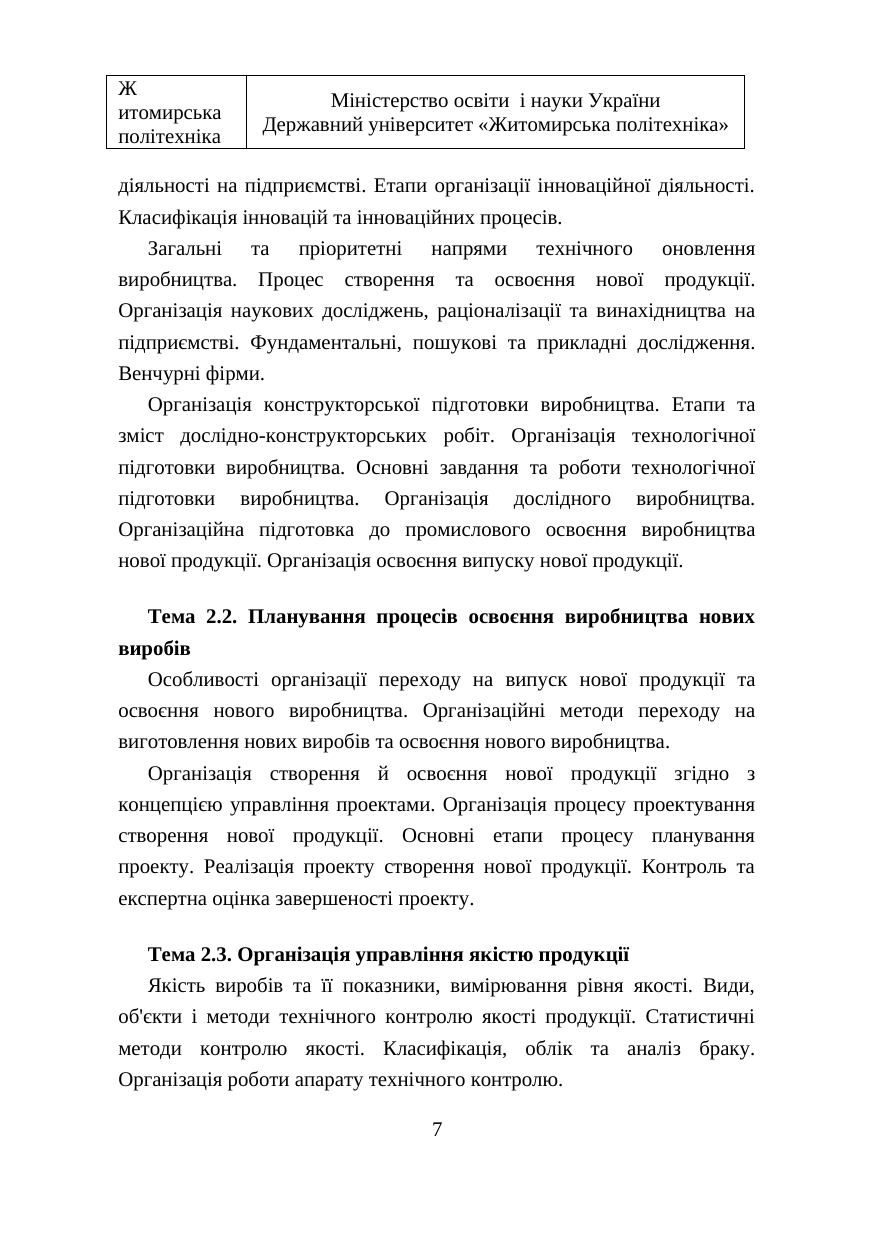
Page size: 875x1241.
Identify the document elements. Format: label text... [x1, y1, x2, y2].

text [118, 173, 756, 229]
text Організація конструкторської підготовки виробництва. Етапи та зміст дослідно-конструкторських робіт. Організація технологічної підготовки виробництва. Основні завдання та роботи технологічної підготовки виробництва. Організація дослідного виробництва. Організаційна підготовка до промислового освоєння виробництва нової продукції. Організація освоєння випуску нової продукції. [118, 392, 756, 572]
text Організація створення й освоєння нової продукції згідно з концепцією управління проектами. Організація процесу проектування створення нової продукції. Основні етапи процесу планування проекту. Реалізація проекту створення нової продукції. Контроль та експертна оцінка завершеності проекту. [118, 761, 756, 910]
text Особливості організації переходу на випуск нової продукції та освоєння нового виробництва. Організаційні методи переходу на виготовлення нових виробів та освоєння нового виробництва. [118, 667, 756, 753]
text Тема 2.2. Планування процесів освоєння виробництва нових виробів [118, 604, 756, 660]
text Тема 2.3. Організація управління якістю продукції [118, 942, 756, 966]
text Якість виробів та її показники, вимірювання рівня якості. Види, об'єкти і методи технічного контролю якості продукції. Статистичні методи контролю якості. Класифікація, облік та аналіз браку. Організація роботи апарату технічного контролю. [118, 973, 756, 1091]
text Загальні та пріоритетні напрями технічного оновлення виробництва. Процес створення та освоєння нової продукції. Організація наукових досліджень, раціоналізації та винахідництва на підприємстві. Фундаментальні, пошукові та прикладні дослідження. Венчурні фірми. [118, 236, 756, 385]
